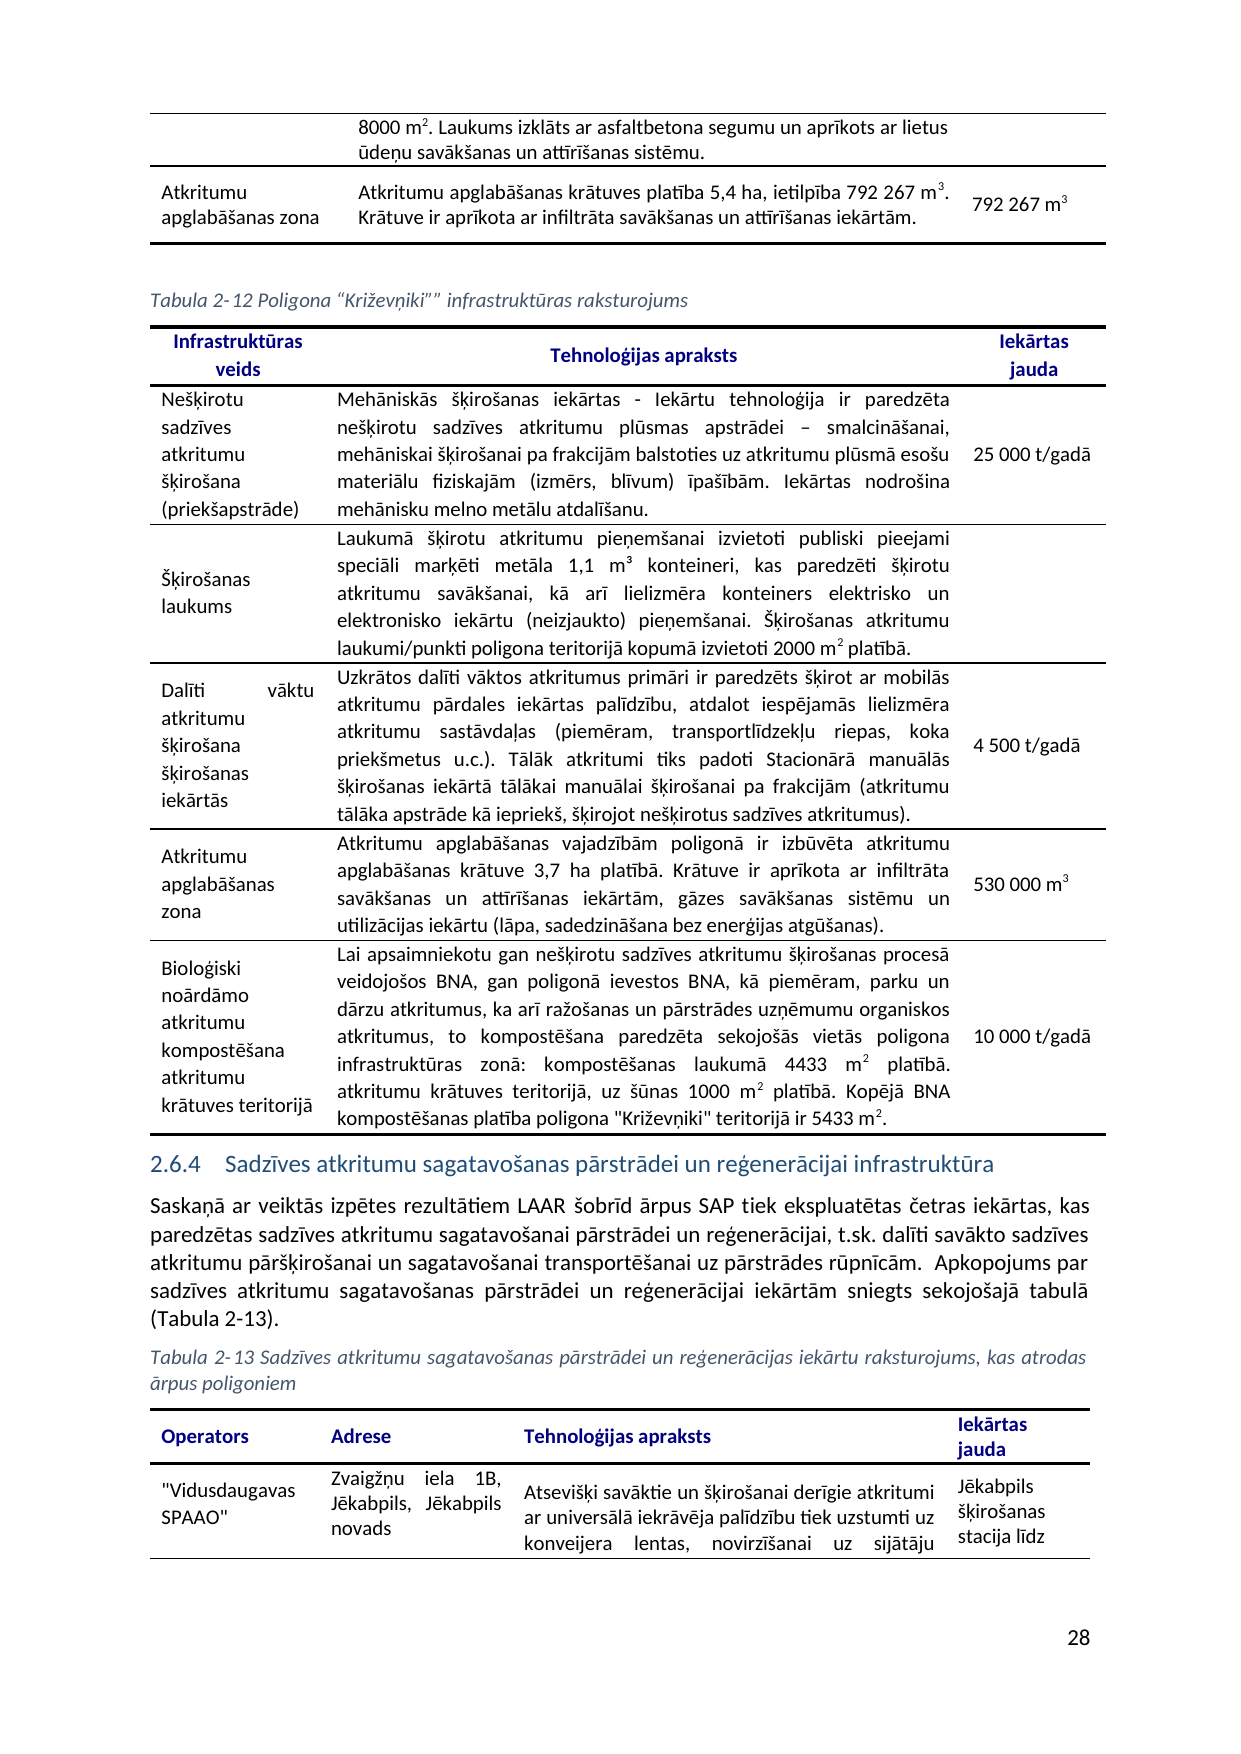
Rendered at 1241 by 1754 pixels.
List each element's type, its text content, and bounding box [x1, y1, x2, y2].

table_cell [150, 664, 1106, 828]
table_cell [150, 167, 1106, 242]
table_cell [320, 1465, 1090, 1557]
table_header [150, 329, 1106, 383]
text Tabula 2-13 Sadzīves atkritumu sagatavošanas pārstrādei un reģenerācijas iekārtu raksturojums, kas atrodas ārpus poligoniem [150, 1344, 1090, 1395]
text Saskaņā ar veiktās izpētes rezultātiem LAAR šobrīd ārpus SAP tiek ekspluatētas četras iekārtas, kas paredzētas sadzīves atkritumu sagatavošanai pārstrādei un reģenerācijai, t.sk. dalīti savākto sadzīves atkritumu pāršķirošanai un sagatavošanai transportēšanai uz pārstrādes rūpnīcām. Apkopojums par sadzīves atkritumu sagatavošanas pārstrādei un reģenerācijai iekārtām sniegts sekojošajā tabulā (Tabula 2-13). [150, 1192, 1090, 1332]
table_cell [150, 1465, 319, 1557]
text Tabula 2-12 Poligona “Križevņiki”” infrastruktūras raksturojums [150, 287, 1090, 313]
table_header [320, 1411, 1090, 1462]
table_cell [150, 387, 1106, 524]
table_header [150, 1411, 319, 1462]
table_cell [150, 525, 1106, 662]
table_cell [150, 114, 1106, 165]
list Sadzīves atkritumu sagatavošanas pārstrādei un reģenerācijai infrastruktūra [150, 1149, 1090, 1179]
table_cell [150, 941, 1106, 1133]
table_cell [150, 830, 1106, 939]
